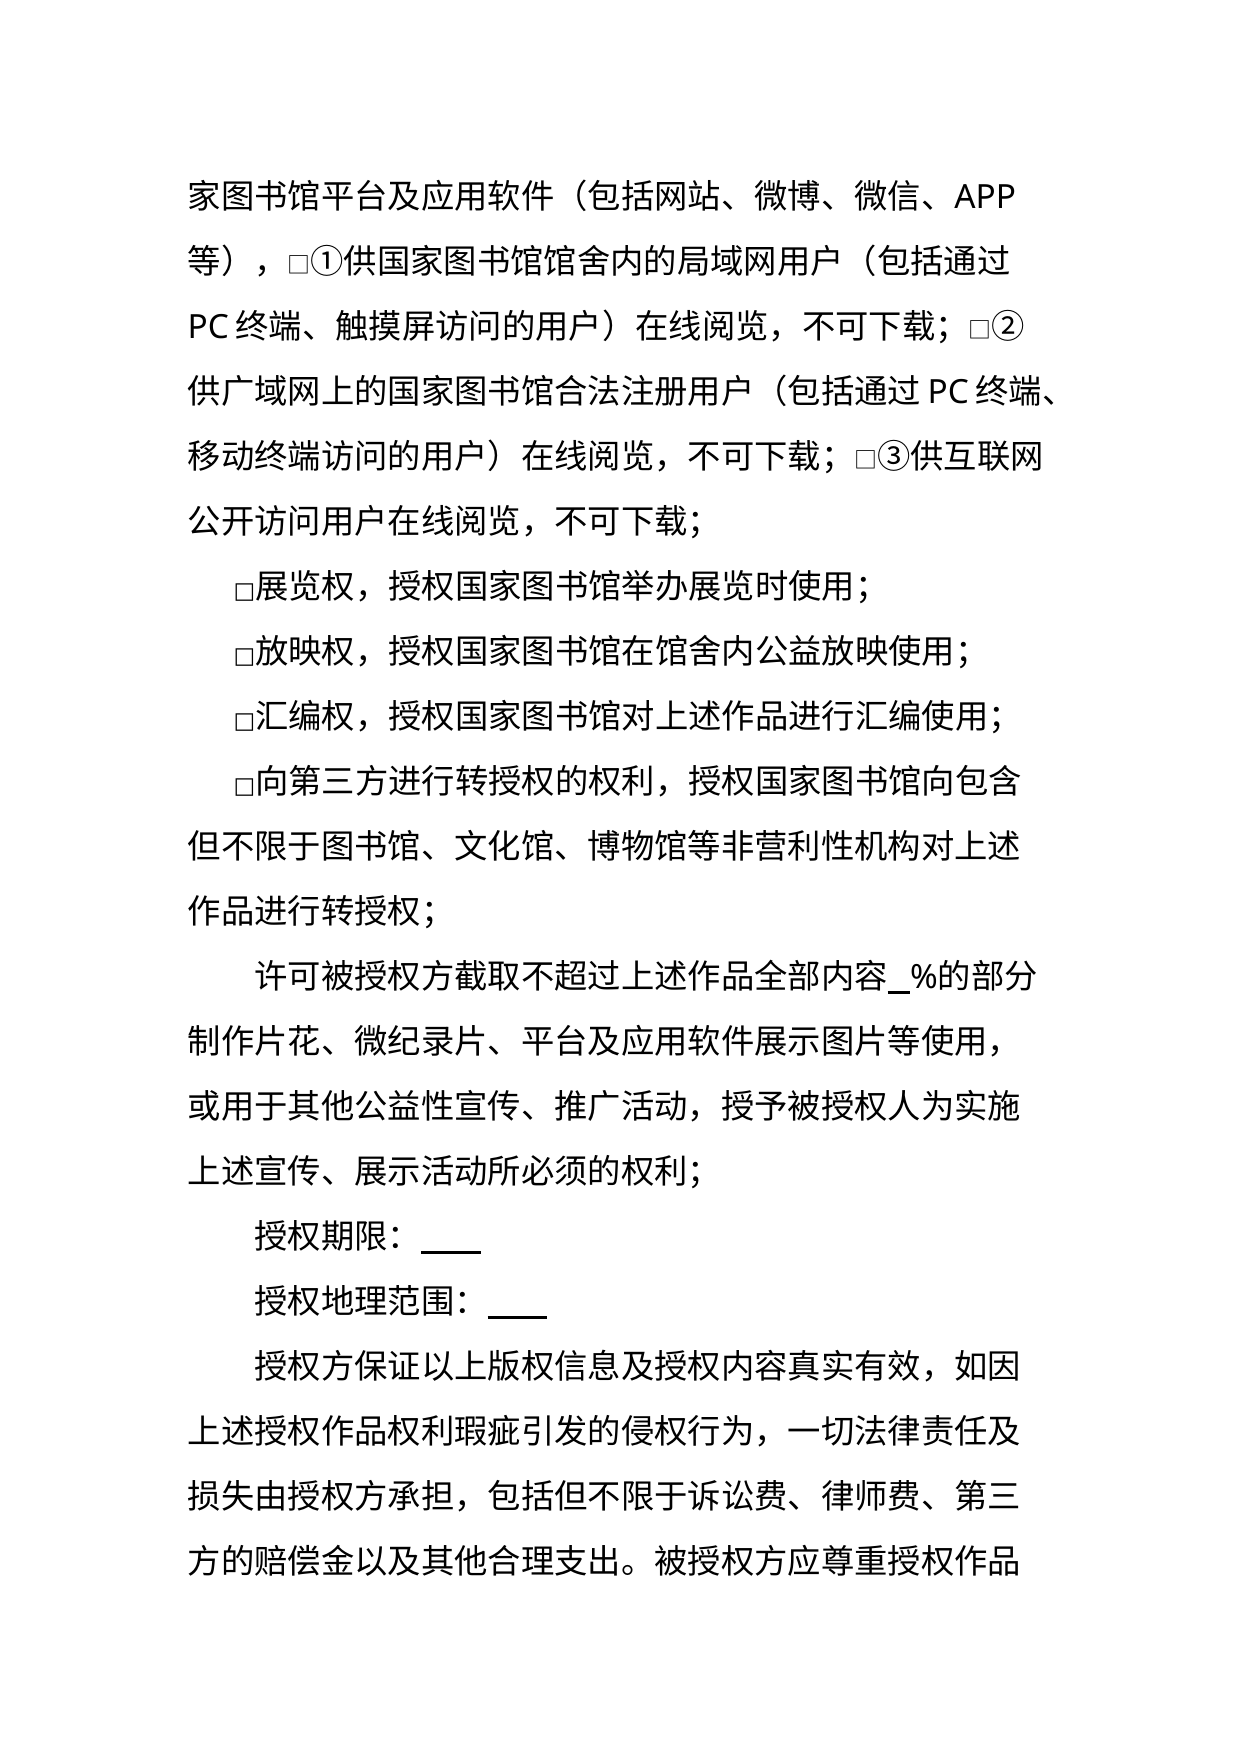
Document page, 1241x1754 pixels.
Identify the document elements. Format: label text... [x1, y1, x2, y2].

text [187, 162, 1053, 552]
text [187, 1332, 1053, 1592]
text 授权期限： [187, 1202, 1053, 1267]
text 授权地理范围： [187, 1267, 1053, 1332]
text □汇编权，授权国家图书馆对上述作品进行汇编使用； [187, 682, 1053, 747]
text □展览权，授权国家图书馆举办展览时使用； [187, 552, 1053, 617]
text □放映权，授权国家图书馆在馆舍内公益放映使用； [187, 617, 1053, 682]
text 许可被授权方截取不超过上述作品全部内容 %的部分制作片花、微纪录片、平台及应用软件展示图片等使用，或用于其他公益性宣传、推广活动，授予被授权人为实施上述宣传、展示活动所必须的权利； [187, 942, 1053, 1202]
text □向第三方进行转授权的权利，授权国家图书馆向包含但不限于图书馆、文化馆、博物馆等非营利性机构对上述作品进行转授权； [187, 747, 1053, 942]
